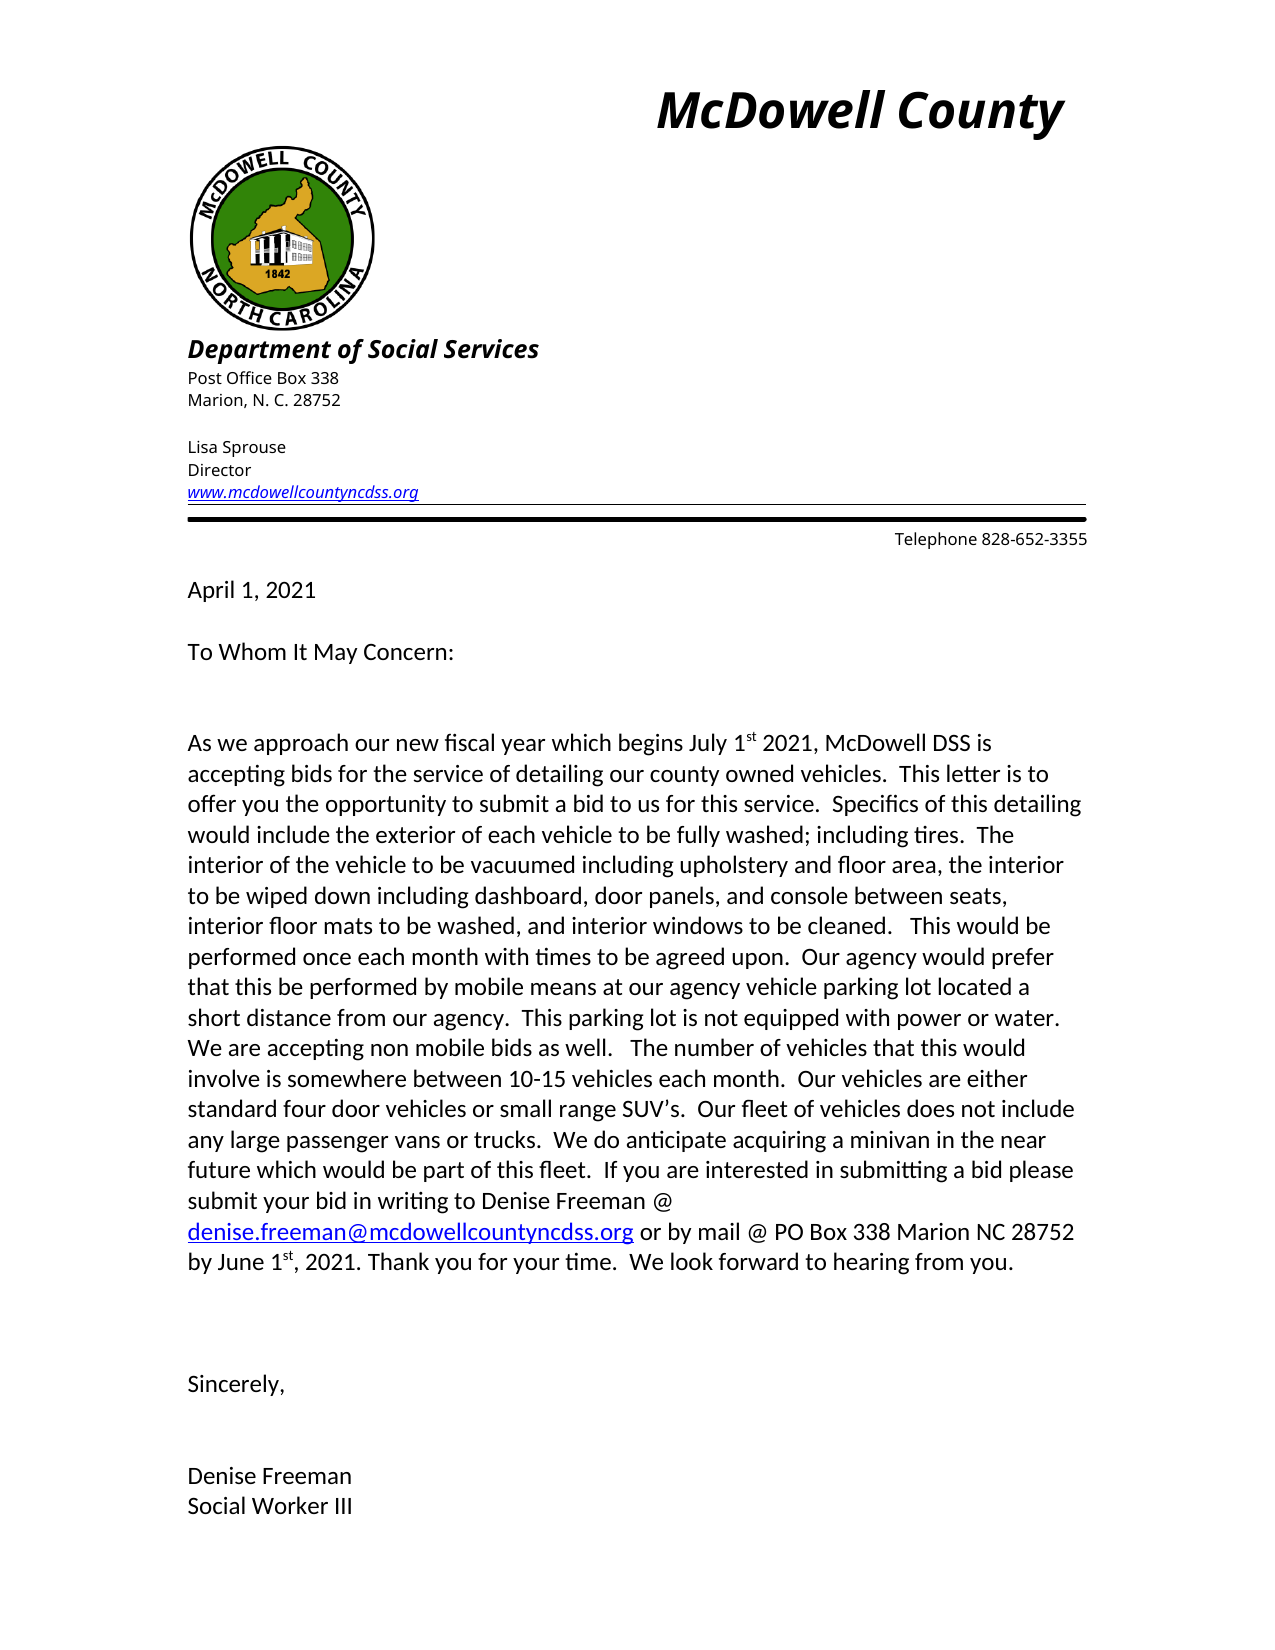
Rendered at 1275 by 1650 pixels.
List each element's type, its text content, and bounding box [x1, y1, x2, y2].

text Denise Freeman [187, 1460, 1087, 1490]
text Post Office Box 338 [187, 366, 1087, 389]
text Marion, N. C. 28752 [187, 389, 1087, 412]
picture [187, 143, 377, 333]
text April 1, 2021 [187, 575, 1087, 605]
text To Whom It May Concern: [187, 636, 1087, 666]
text Sincerely, [187, 1368, 1087, 1399]
text As we approach our new fiscal year which begins July 1st 2021, McDowell DSS is accepting bids for the service of detailing our county owned vehicles. This letter is to offer you the opportunity to submit a bid to us for this service. Specifics of this detailing would include the exterior of each vehicle to be fully washed; including tires. The interior of the vehicle to be vacuumed including upholstery and floor area, the interior to be wiped down including dashboard, door panels, and console between seats, interior floor mats to be washed, and interior windows to be cleaned. This would be performed once each month with times to be agreed upon. Our agency would prefer that this be performed by mobile means at our agency vehicle parking lot located a short distance from our agency. This parking lot is not equipped with power or water. We are accepting non mobile bids as well. The number of vehicles that this would involve is somewhere between 10-15 vehicles each month. Our vehicles are either standard four door vehicles or small range SUV’s. Our fleet of vehicles does not include any large passenger vans or trucks. We do anticipate acquiring a minivan in the near future which would be part of this fleet. If you are interested in submitting a bid please submit your bid in writing to Denise Freeman @ denise.freeman@mcdowellcountyncdss.org or by mail @ PO Box 338 Marion NC 28752 by June 1st, 2021. Thank you for your time. We look forward to hearing from you. [187, 727, 1087, 1277]
text Department of Social Services [187, 332, 1087, 366]
text Social Worker III [187, 1490, 1087, 1521]
text Telephone 828-652-3355 [187, 528, 1087, 551]
text Lisa Sprouse [187, 436, 1087, 458]
text www.mcdowellcountyncdss.org [187, 481, 1087, 504]
text Director [187, 458, 1087, 481]
